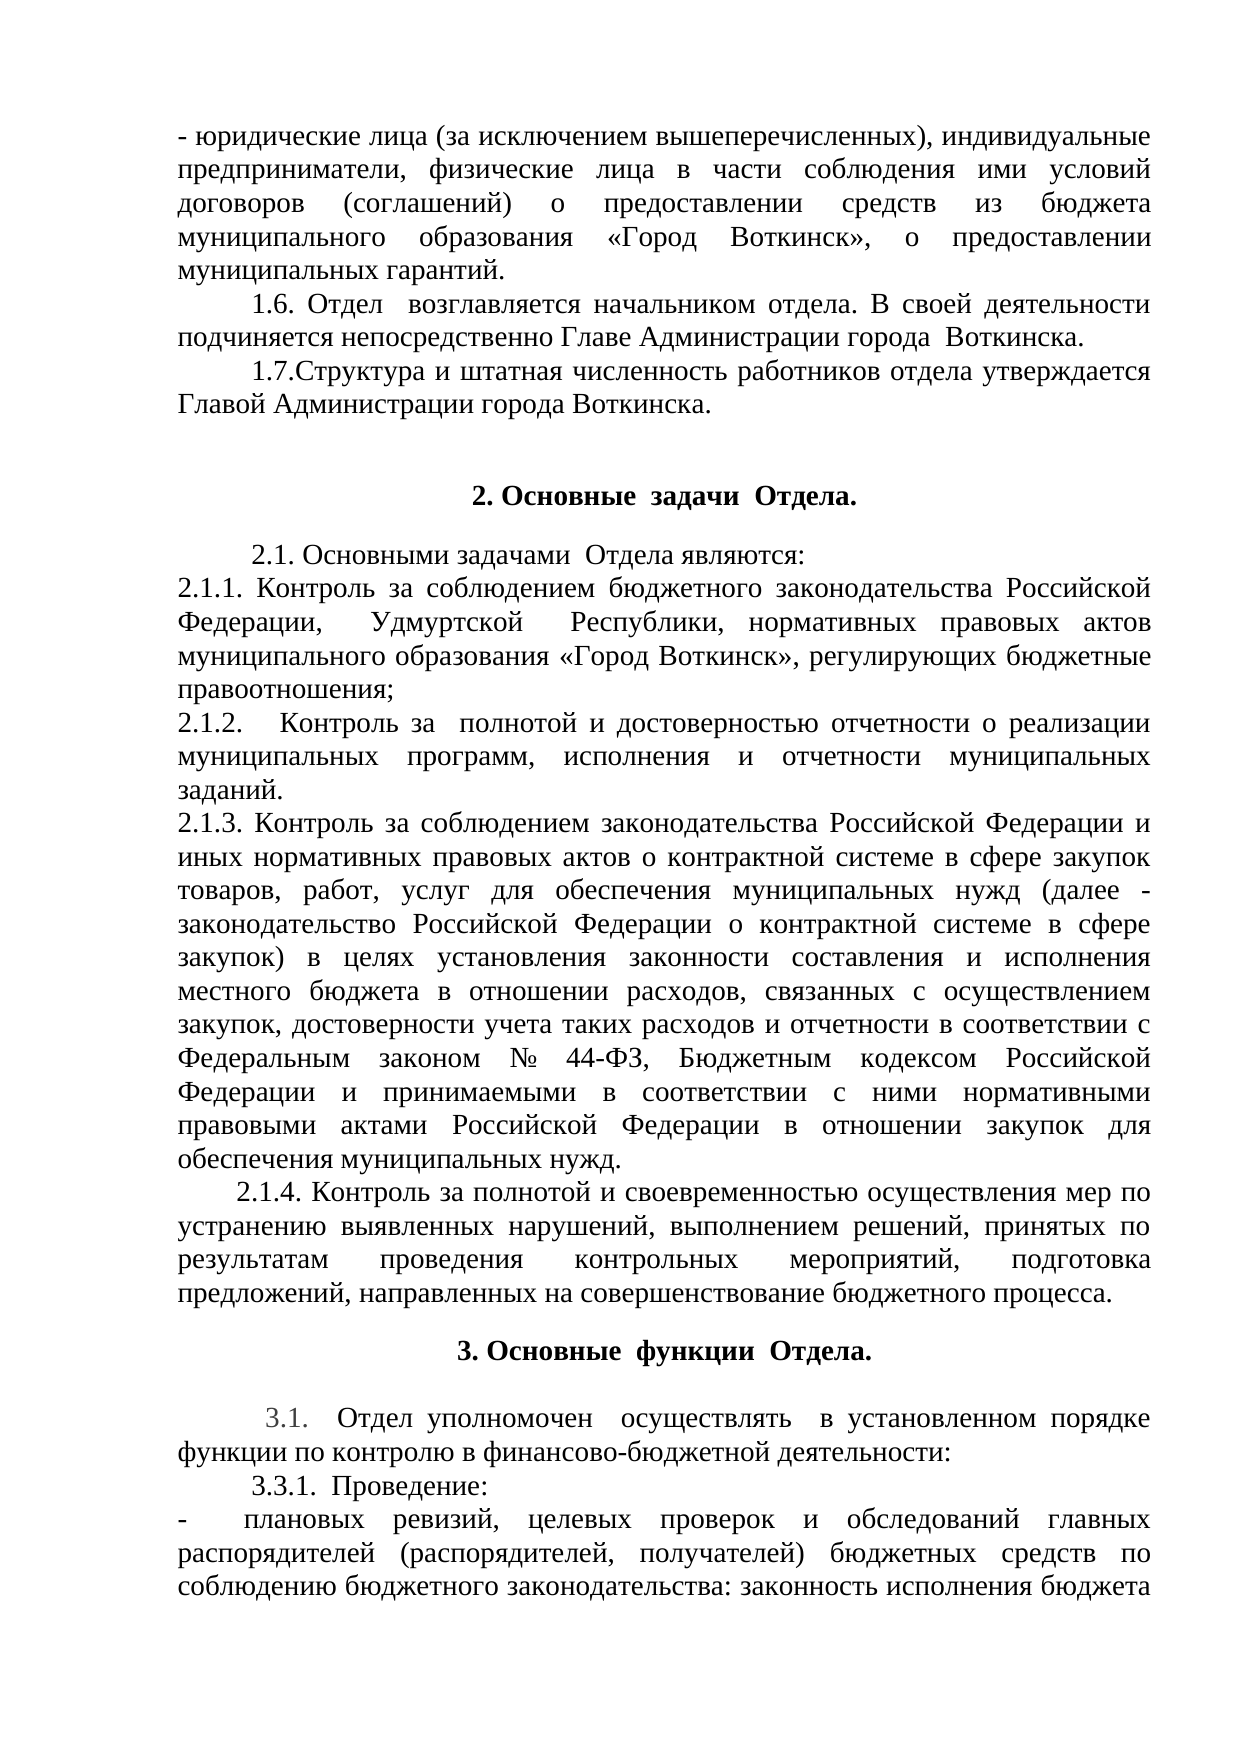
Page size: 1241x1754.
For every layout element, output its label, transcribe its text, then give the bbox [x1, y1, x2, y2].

text 1.6. Отдел возглавляется начальником отдела. В своей деятельности подчиняется непосредственно Главе Администрации города Воткинска. [177, 286, 1152, 353]
text 3.3.1. Проведение: [177, 1468, 1152, 1501]
text 2. Основные задачи Отдела. [177, 478, 1152, 512]
text 2.1. Основными задачами Отдела являются: [177, 537, 1152, 571]
text - юридические лица (за исключением вышеперечисленных), индивидуальные предприниматели, физические лица в части соблюдения ими условий договоров (соглашений) о предоставлении средств из бюджета муниципального образования «Город Воткинск», о предоставлении муниципальных гарантий. [177, 118, 1152, 286]
text 2.1.4. Контроль за полнотой и своевременностью осуществления мер по устранению выявленных нарушений, выполнением решений, принятых по результатам проведения контрольных мероприятий, подготовка предложений, направленных на совершенствование бюджетного процесса. [177, 1174, 1152, 1308]
text 1.7.Структура и штатная численность работников отдела утверждается Главой Администрации города Воткинска. [177, 353, 1152, 420]
text 3. Основные функции Отдела. [177, 1333, 1152, 1367]
text 2.1.1. Контроль за соблюдением бюджетного законодательства Российской Федерации, Удмуртской Республики, нормативных правовых актов муниципального образования «Город Воткинск», регулирующих бюджетные правоотношения; [177, 571, 1152, 705]
text 2.1.2. Контроль за полнотой и достоверностью отчетности о реализации муниципальных программ, исполнения и отчетности муниципальных заданий. [177, 705, 1152, 805]
text 3.1. Отдел уполномочен осуществлять в установленном порядке функции по контролю в финансово-бюджетной деятельности: [177, 1401, 1152, 1468]
text 2.1.3. Контроль за соблюдением законодательства Российской Федерации и иных нормативных правовых актов о контрактной системе в сфере закупок товаров, работ, услуг для обеспечения муниципальных нужд (далее - законодательство Российской Федерации о контрактной системе в сфере закупок) в целях установления законности составления и исполнения местного бюджета в отношении расходов, связанных с осуществлением закупок, достоверности учета таких расходов и отчетности в соответствии с Федеральным законом № 44-ФЗ, Бюджетным кодексом Российской Федерации и принимаемыми в соответствии с ними нормативными правовыми актами Российской Федерации в отношении закупок для обеспечения муниципальных нужд. [177, 805, 1152, 1174]
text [177, 1501, 1152, 1602]
